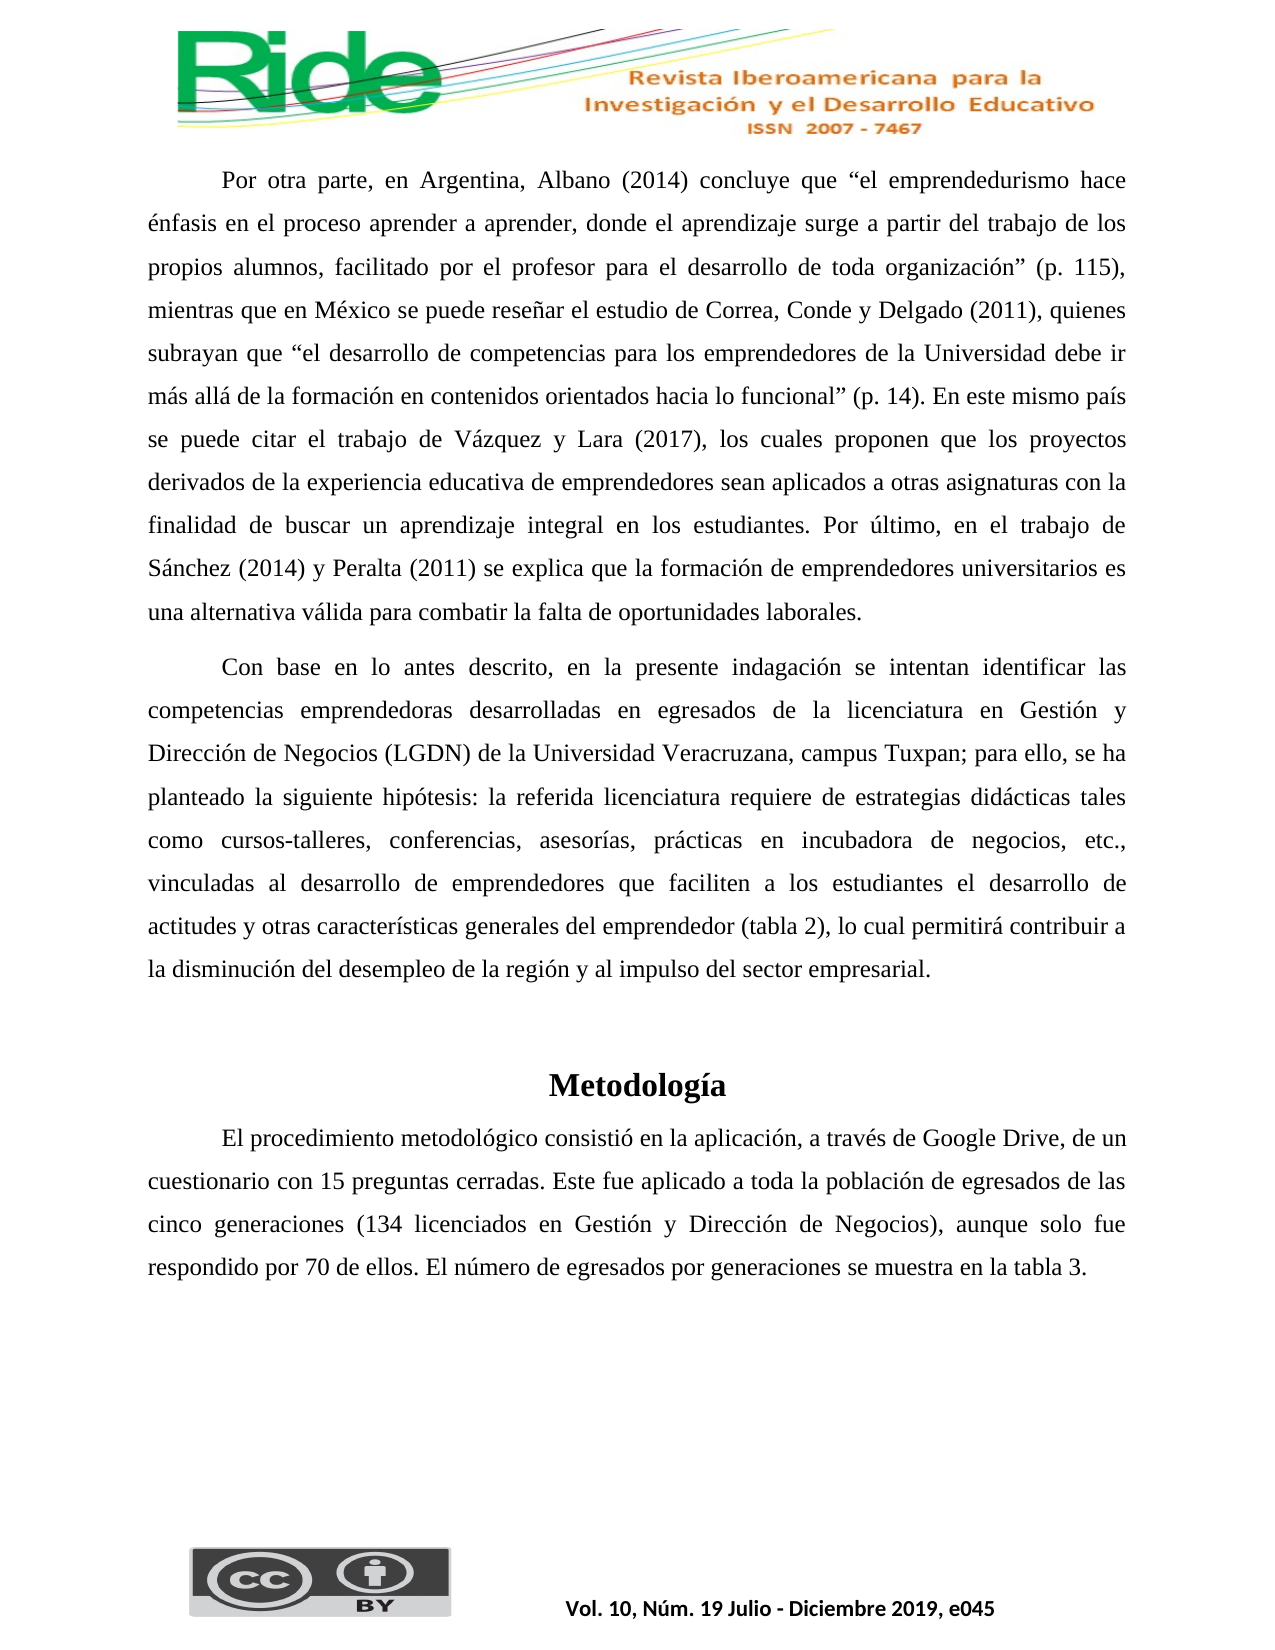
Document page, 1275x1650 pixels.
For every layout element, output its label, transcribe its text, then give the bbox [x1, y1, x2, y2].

text Con base en lo antes descrito, en la presente indagación se intentan identificar las competencias emprendedoras desarrolladas en egresados de la licenciatura en Gestión y Dirección de Negocios (LGDN) de la Universidad Veracruzana, campus Tuxpan; para ello, se ha planteado la siguiente hipótesis: la referida licenciatura requiere de estrategias didácticas tales como cursos-talleres, conferencias, asesorías, prácticas en incubadora de negocios, etc., vinculadas al desarrollo de emprendedores que faciliten a los estudiantes el desarrollo de actitudes y otras características generales del emprendedor (tabla 2), lo cual permitirá contribuir a la disminución del desempleo de la región y al impulso del sector empresarial. [148, 652, 1127, 983]
subtitle Metodología [148, 1065, 1127, 1104]
text Por otra parte, en Argentina, Albano (2014) concluye que “el emprendedurismo hace énfasis en el proceso aprender a aprender, donde el aprendizaje surge a partir del trabajo de los propios alumnos, facilitado por el profesor para el desarrollo de toda organización” (p. 115), mientras que en México se puede reseñar el estudio de Correa, Conde y Delgado (2011), quienes subrayan que “el desarrollo de competencias para los emprendedores de la Universidad debe ir más allá de la formación en contenidos orientados hacia lo funcional” (p. 14). En este mismo país se puede citar el trabajo de Vázquez y Lara (2017), los cuales proponen que los proyectos derivados de la experiencia educativa de emprendedores sean aplicados a otras asignaturas con la finalidad de buscar un aprendizaje integral en los estudiantes. Por último, en el trabajo de Sánchez (2014) y Peralta (2011) se explica que la formación de emprendedores universitarios es una alternativa válida para combatir la falta de oportunidades laborales. [148, 165, 1127, 625]
picture [177, 29, 1098, 138]
picture [189, 1547, 452, 1617]
text El procedimiento metodológico consistió en la aplicación, a través de Google Drive, de un cuestionario con 15 preguntas cerradas. Este fue aplicado a toda la población de egresados de las cinco generaciones (134 licenciados en Gestión y Dirección de Negocios), aunque solo fue respondido por 70 de ellos. El número de egresados por generaciones se muestra en la tabla 3. [148, 1123, 1127, 1281]
